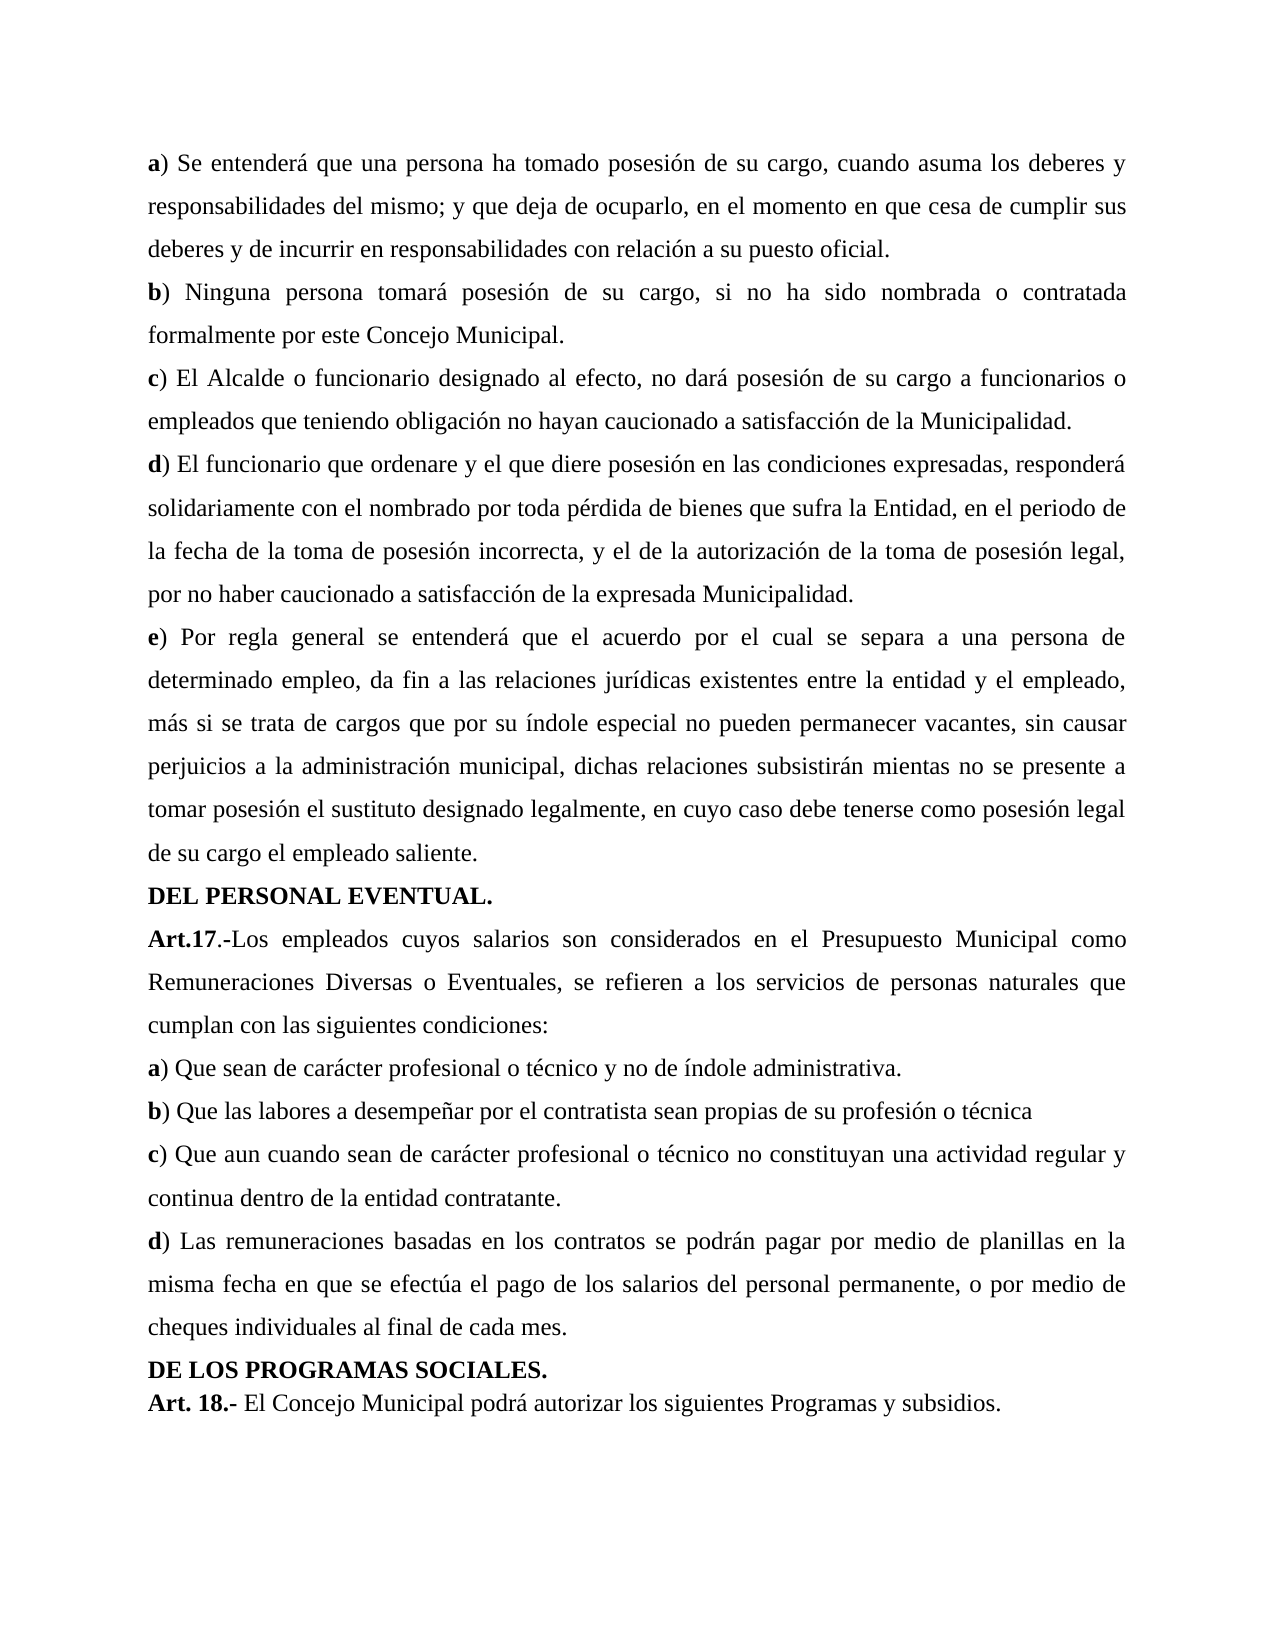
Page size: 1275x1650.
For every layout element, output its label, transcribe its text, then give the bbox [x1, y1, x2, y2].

text d) Las remuneraciones basadas en los contratos se podrán pagar por medio de planillas en la misma fecha en que se efectúa el pago de los salarios del personal permanente, o por medio de cheques individuales al final de cada mes. [148, 1226, 1127, 1341]
text c) El Alcalde o funcionario designado al efecto, no dará posesión de su cargo a funcionarios o empleados que teniendo obligación no hayan caucionado a satisfacción de la Municipalidad. [148, 363, 1127, 435]
text d) El funcionario que ordenare y el que diere posesión en las condiciones expresadas, responderá solidariamente con el nombrado por toda pérdida de bienes que sufra la Entidad, en el periodo de la fecha de la toma de posesión incorrecta, y el de la autorización de la toma de posesión legal, por no haber caucionado a satisfacción de la expresada Municipalidad. [148, 449, 1127, 608]
text Art. 18.- El Concejo Municipal podrá autorizar los siguientes Programas y subsidios. [148, 1388, 1127, 1417]
text DEL PERSONAL EVENTUAL. [148, 881, 1127, 909]
text a) Que sean de carácter profesional o técnico y no de índole administrativa. [148, 1053, 1127, 1082]
text DE LOS PROGRAMAS SOCIALES. [148, 1355, 1127, 1384]
text a) Se entenderá que una persona ha tomado posesión de su cargo, cuando asuma los deberes y responsabilidades del mismo; y que deja de ocuparlo, en el momento en que cesa de cumplir sus deberes y de incurrir en responsabilidades con relación a su puesto oficial. [148, 148, 1127, 263]
text b) Ninguna persona tomará posesión de su cargo, si no ha sido nombrada o contratada formalmente por este Concejo Municipal. [148, 277, 1127, 349]
text e) Por regla general se entenderá que el acuerdo por el cual se separa a una persona de determinado empleo, da fin a las relaciones jurídicas existentes entre la entidad y el empleado, más si se trata de cargos que por su índole especial no pueden permanecer vacantes, sin causar perjuicios a la administración municipal, dichas relaciones subsistirán mientas no se presente a tomar posesión el sustituto designado legalmente, en cuyo caso debe tenerse como posesión legal de su cargo el empleado saliente. [148, 622, 1127, 866]
text Art.17.-Los empleados cuyos salarios son considerados en el Presupuesto Municipal como Remuneraciones Diversas o Eventuales, se refieren a los servicios de personas naturales que cumplan con las siguientes condiciones: [148, 924, 1127, 1039]
text c) Que aun cuando sean de carácter profesional o técnico no constituyan una actividad regular y continua dentro de la entidad contratante. [148, 1139, 1127, 1211]
text b) Que las labores a desempeñar por el contratista sean propias de su profesión o técnica [148, 1096, 1127, 1125]
